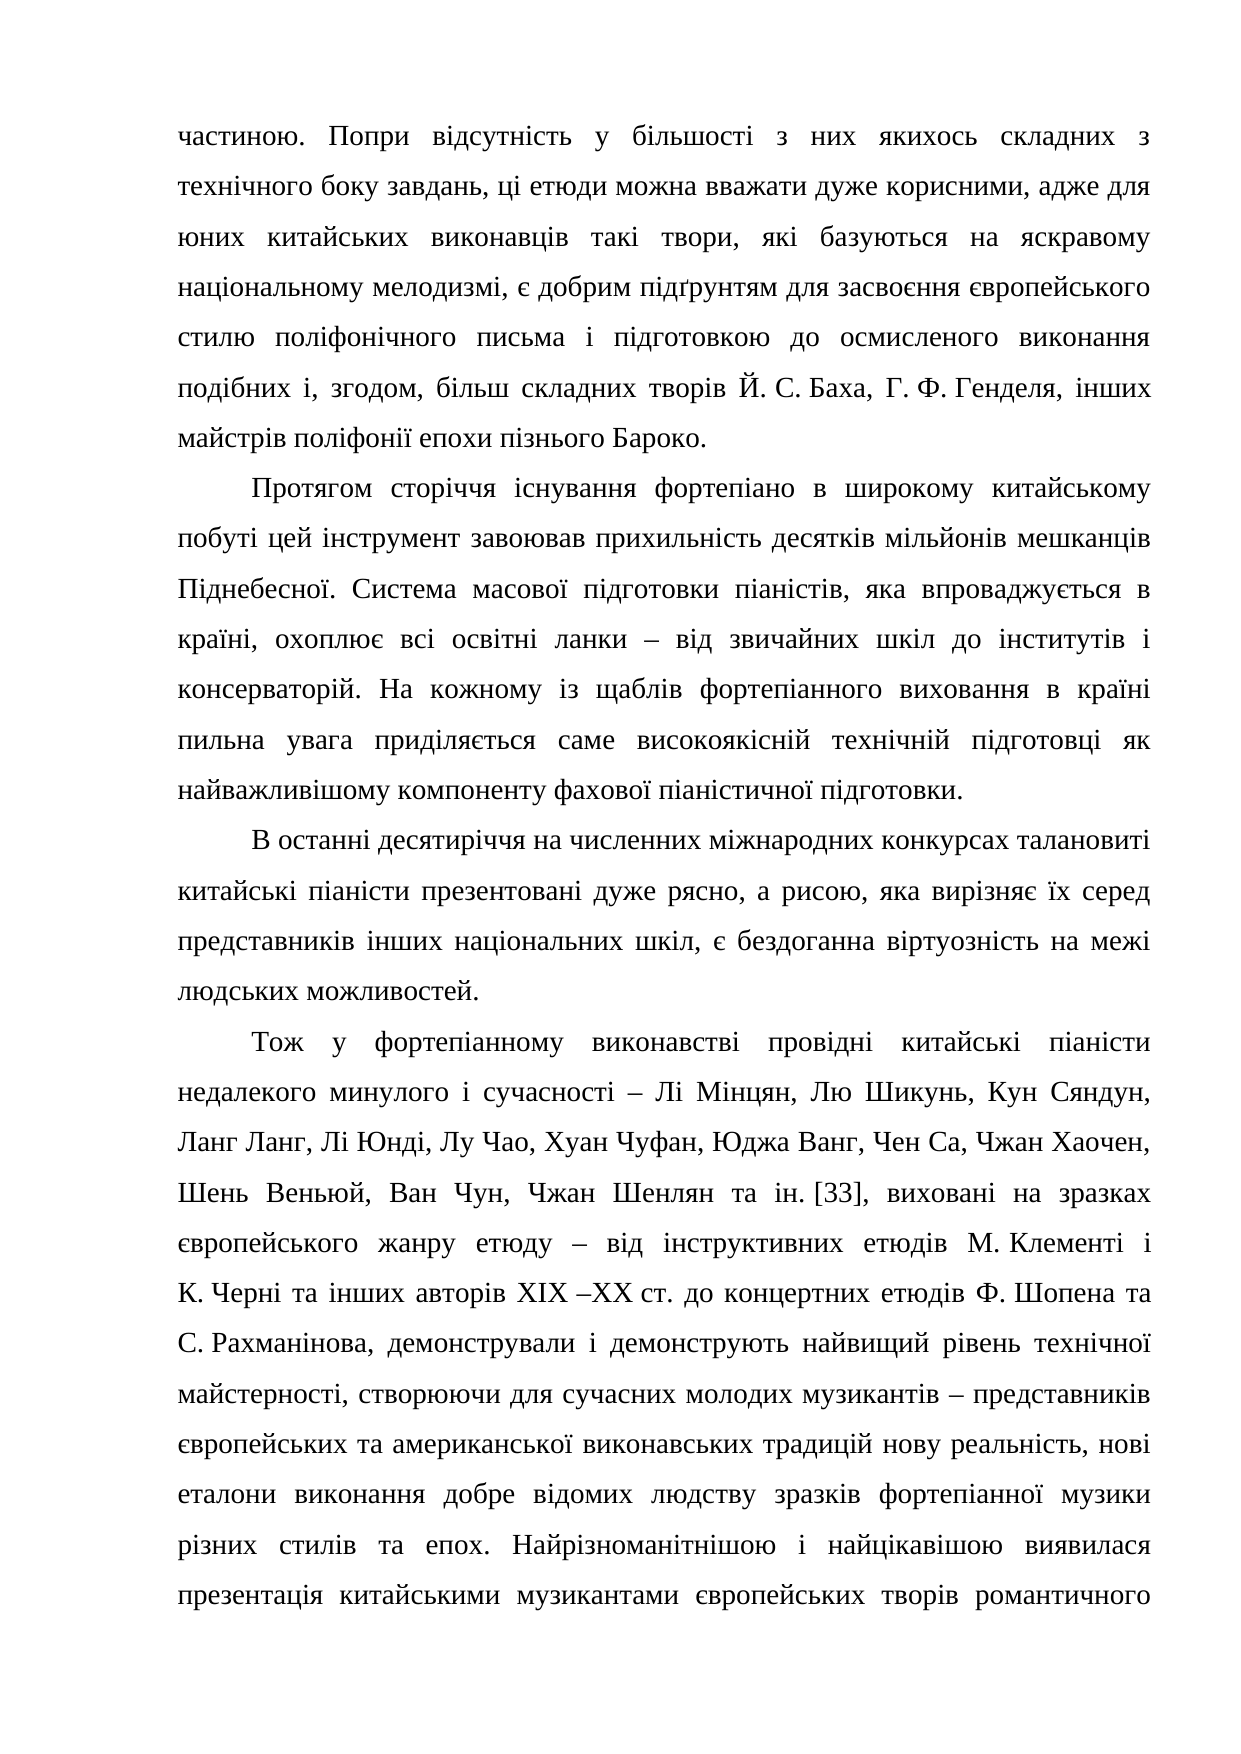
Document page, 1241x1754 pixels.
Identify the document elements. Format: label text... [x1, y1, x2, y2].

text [177, 118, 1152, 453]
text В останні десятиріччя на численних міжнародних конкурсах талановиті китайські піаністи презентовані дуже рясно, а рисою, яка вирізняє їх серед представників інших національних шкіл, є бездоганна віртуозність на межі людських можливостей. [177, 822, 1152, 1007]
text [177, 1024, 1152, 1611]
text Протягом сторіччя існування фортепіано в широкому китайському побуті цей інструмент завоював прихильність десятків мільйонів мешканців Піднебесної. Система масової підготовки піаністів, яка впроваджується в країні, охоплює всі освітні ланки – від звичайних шкіл до інститутів і консерваторій. На кожному із щаблів фортепіанного виховання в країні пильна увага приділяється саме високоякісній технічній підготовці як найважливішому компоненту фахової піаністичної підготовки. [177, 470, 1152, 806]
